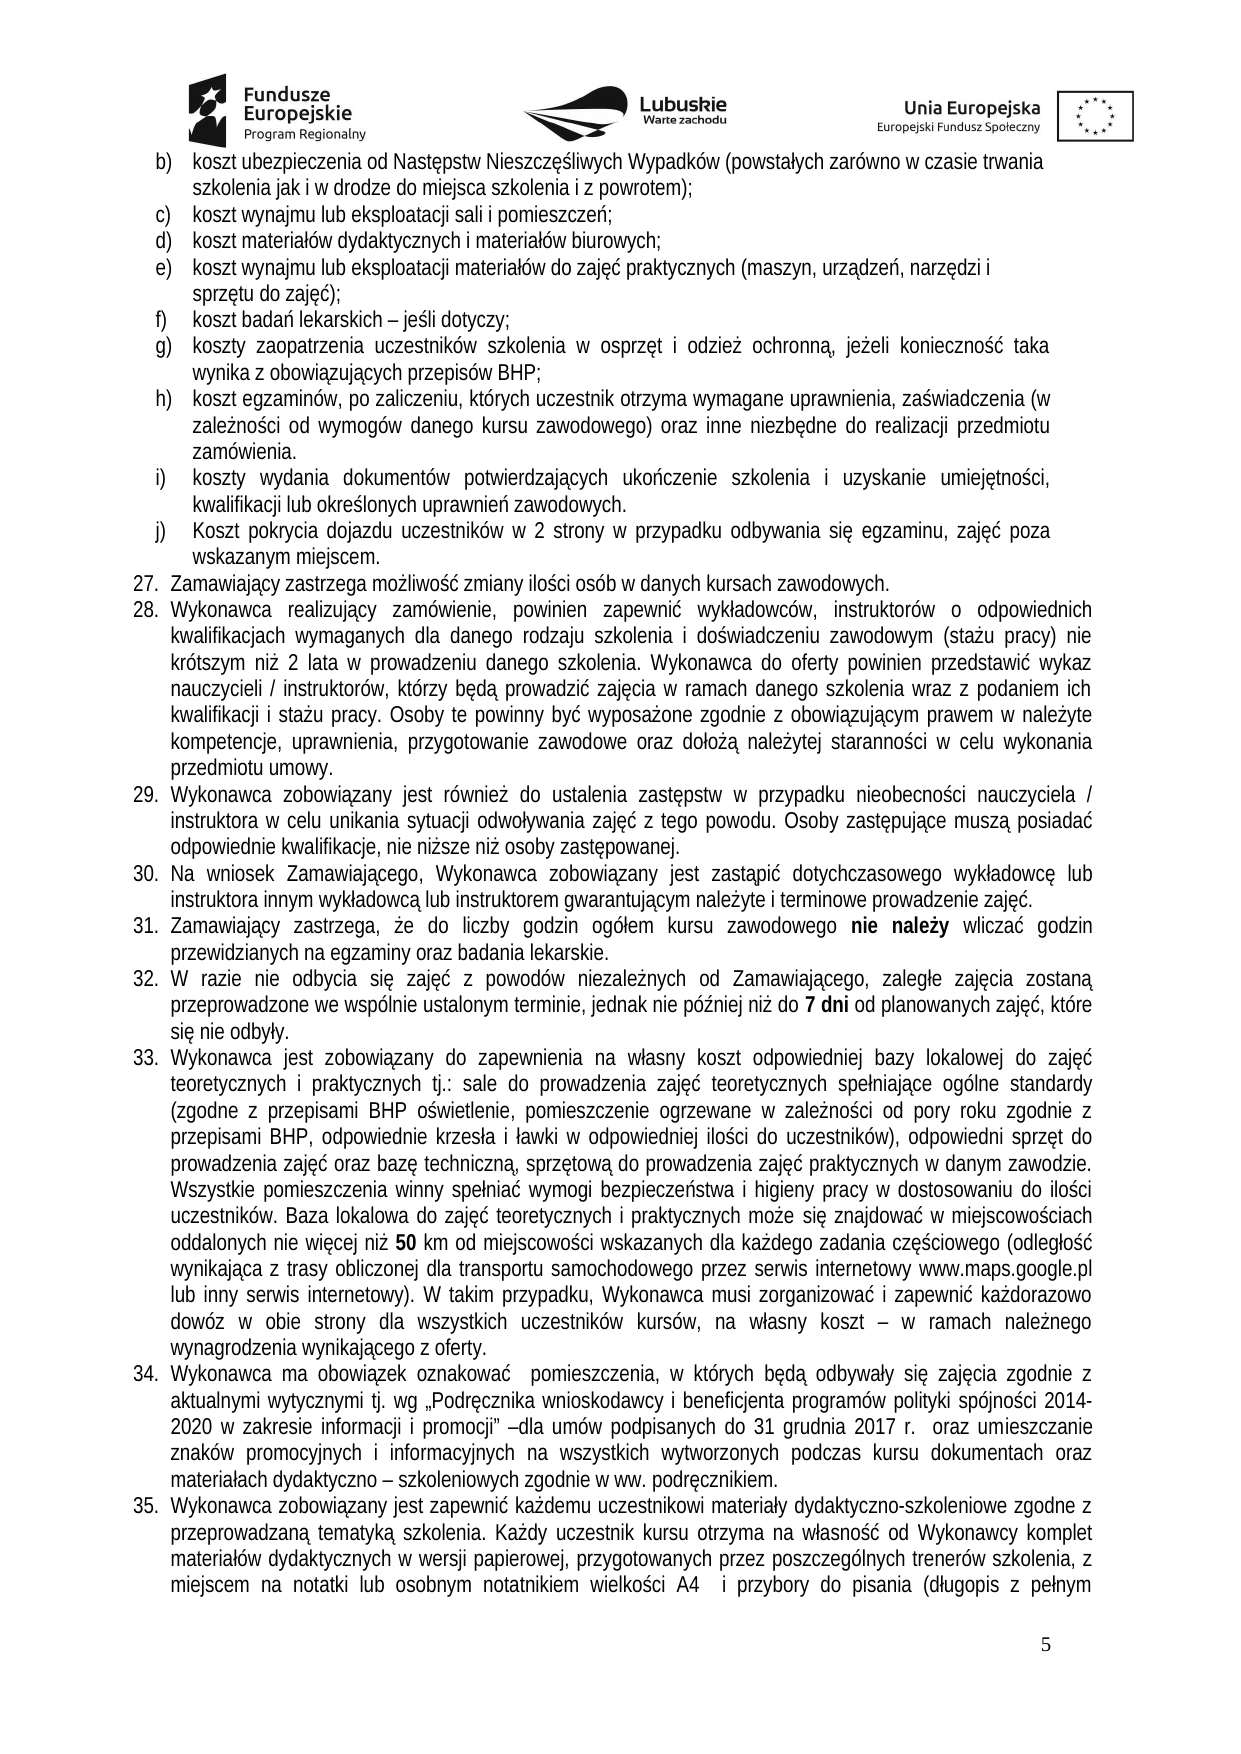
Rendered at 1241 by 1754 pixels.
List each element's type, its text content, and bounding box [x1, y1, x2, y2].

list koszt wynajmu lub eksploatacji sali i pomieszczeń; [155, 201, 1051, 227]
list Zamawiający zastrzega możliwość zmiany ilości osób w danych kursach zawodowych. [133, 570, 1093, 596]
list Koszt pokrycia dojazdu uczestników w 2 strony w przypadku odbywania się egzaminu, zajęć poza wskazanym miejscem. [155, 517, 1051, 570]
list Wykonawca ma obowiązek oznakować pomieszczenia, w których będą odbywały się zajęcia zgodnie z aktualnymi wytycznymi tj. wg „Podręcznika wnioskodawcy i beneficjenta programów polityki spójności 2014-2020 w zakresie informacji i promocji” –dla umów podpisanych do 31 grudnia 2017 r. oraz umieszczanie znaków promocyjnych i informacyjnych na wszystkich wytworzonych podczas kursu dokumentach oraz materiałach dydaktyczno – szkoleniowych zgodnie w ww. podręcznikiem. [133, 1360, 1093, 1492]
list koszt badań lekarskich – jeśli dotyczy; [155, 306, 1051, 332]
list koszty zaopatrzenia uczestników szkolenia w osprzęt i odzież ochronną, jeżeli konieczność taka wynika z obowiązujących przepisów BHP; [155, 332, 1051, 385]
list Na wniosek Zamawiającego, Wykonawca zobowiązany jest zastąpić dotychczasowego wykładowcę lub instruktora innym wykładowcą lub instruktorem gwarantującym należyte i terminowe prowadzenie zajęć. [133, 859, 1093, 912]
list koszt wynajmu lub eksploatacji materiałów do zajęć praktycznych (maszyn, urządzeń, narzędzi i sprzętu do zajęć); [155, 253, 1051, 306]
list koszt egzaminów, po zaliczeniu, których uczestnik otrzyma wymagane uprawnienia, zaświadczenia (w zależności od wymogów danego kursu zawodowego) oraz inne niezbędne do realizacji przedmiotu zamówienia. [155, 385, 1051, 464]
list koszt ubezpieczenia od Następstw Nieszczęśliwych Wypadków (powstałych zarówno w czasie trwania szkolenia jak i w drodze do miejsca szkolenia i z powrotem); [155, 148, 1051, 201]
list Wykonawca jest zobowiązany do zapewnienia na własny koszt odpowiedniej bazy lokalowej do zajęć teoretycznych i praktycznych tj.: sale do prowadzenia zajęć teoretycznych spełniające ogólne standardy (zgodne z przepisami BHP oświetlenie, pomieszczenie ogrzewane w zależności od pory roku zgodnie z przepisami BHP, odpowiednie krzesła i ławki w odpowiedniej ilości do uczestników), odpowiedni sprzęt do prowadzenia zajęć oraz bazę techniczną, sprzętową do prowadzenia zajęć praktycznych w danym zawodzie. Wszystkie pomieszczenia winny spełniać wymogi bezpieczeństwa i higieny pracy w dostosowaniu do ilości uczestników. Baza lokalowa do zajęć teoretycznych i praktycznych może się znajdować w miejscowościach oddalonych nie więcej niż 50 km od miejscowości wskazanych dla każdego zadania częściowego (odległość wynikająca z trasy obliczonej dla transportu samochodowego przez serwis internetowy www.maps.google.pl lub inny serwis internetowy). W takim przypadku, Wykonawca musi zorganizować i zapewnić każdorazowo dowóz w obie strony dla wszystkich uczestników kursów, na własny koszt – w ramach należnego wynagrodzenia wynikającego z oferty. [133, 1044, 1093, 1360]
list koszty wydania dokumentów potwierdzających ukończenie szkolenia i uzyskanie umiejętności, kwalifikacji lub określonych uprawnień zawodowych. [155, 464, 1051, 517]
list Wykonawca zobowiązany jest również do ustalenia zastępstw w przypadku nieobecności nauczyciela / instruktora w celu unikania sytuacji odwoływania zajęć z tego powodu. Osoby zastępujące muszą posiadać odpowiednie kwalifikacje, nie niższe niż osoby zastępowanej. [133, 781, 1093, 859]
list W razie nie odbycia się zajęć z powodów niezależnych od Zamawiającego, zaległe zajęcia zostaną przeprowadzone we wspólnie ustalonym terminie, jednak nie później niż do 7 dni od planowanych zajęć, które się nie odbyły. [133, 965, 1093, 1044]
list koszt materiałów dydaktycznych i materiałów biurowych; [155, 227, 1051, 253]
picture [188, 73, 1134, 148]
list Zamawiający zastrzega, że do liczby godzin ogółem kursu zawodowego nie należy wliczać godzin przewidzianych na egzaminy oraz badania lekarskie. [133, 912, 1093, 965]
list Wykonawca realizujący zamówienie, powinien zapewnić wykładowców, instruktorów o odpowiednich kwalifikacjach wymaganych dla danego rodzaju szkolenia i doświadczeniu zawodowym (stażu pracy) nie krótszym niż 2 lata w prowadzeniu danego szkolenia. Wykonawca do oferty powinien przedstawić wykaz nauczycieli / instruktorów, którzy będą prowadzić zajęcia w ramach danego szkolenia wraz z podaniem ich kwalifikacji i stażu pracy. Osoby te powinny być wyposażone zgodnie z obowiązującym prawem w należyte kompetencje, uprawnienia, przygotowanie zawodowe oraz dołożą należytej staranności w celu wykonania przedmiotu umowy. [133, 596, 1093, 781]
